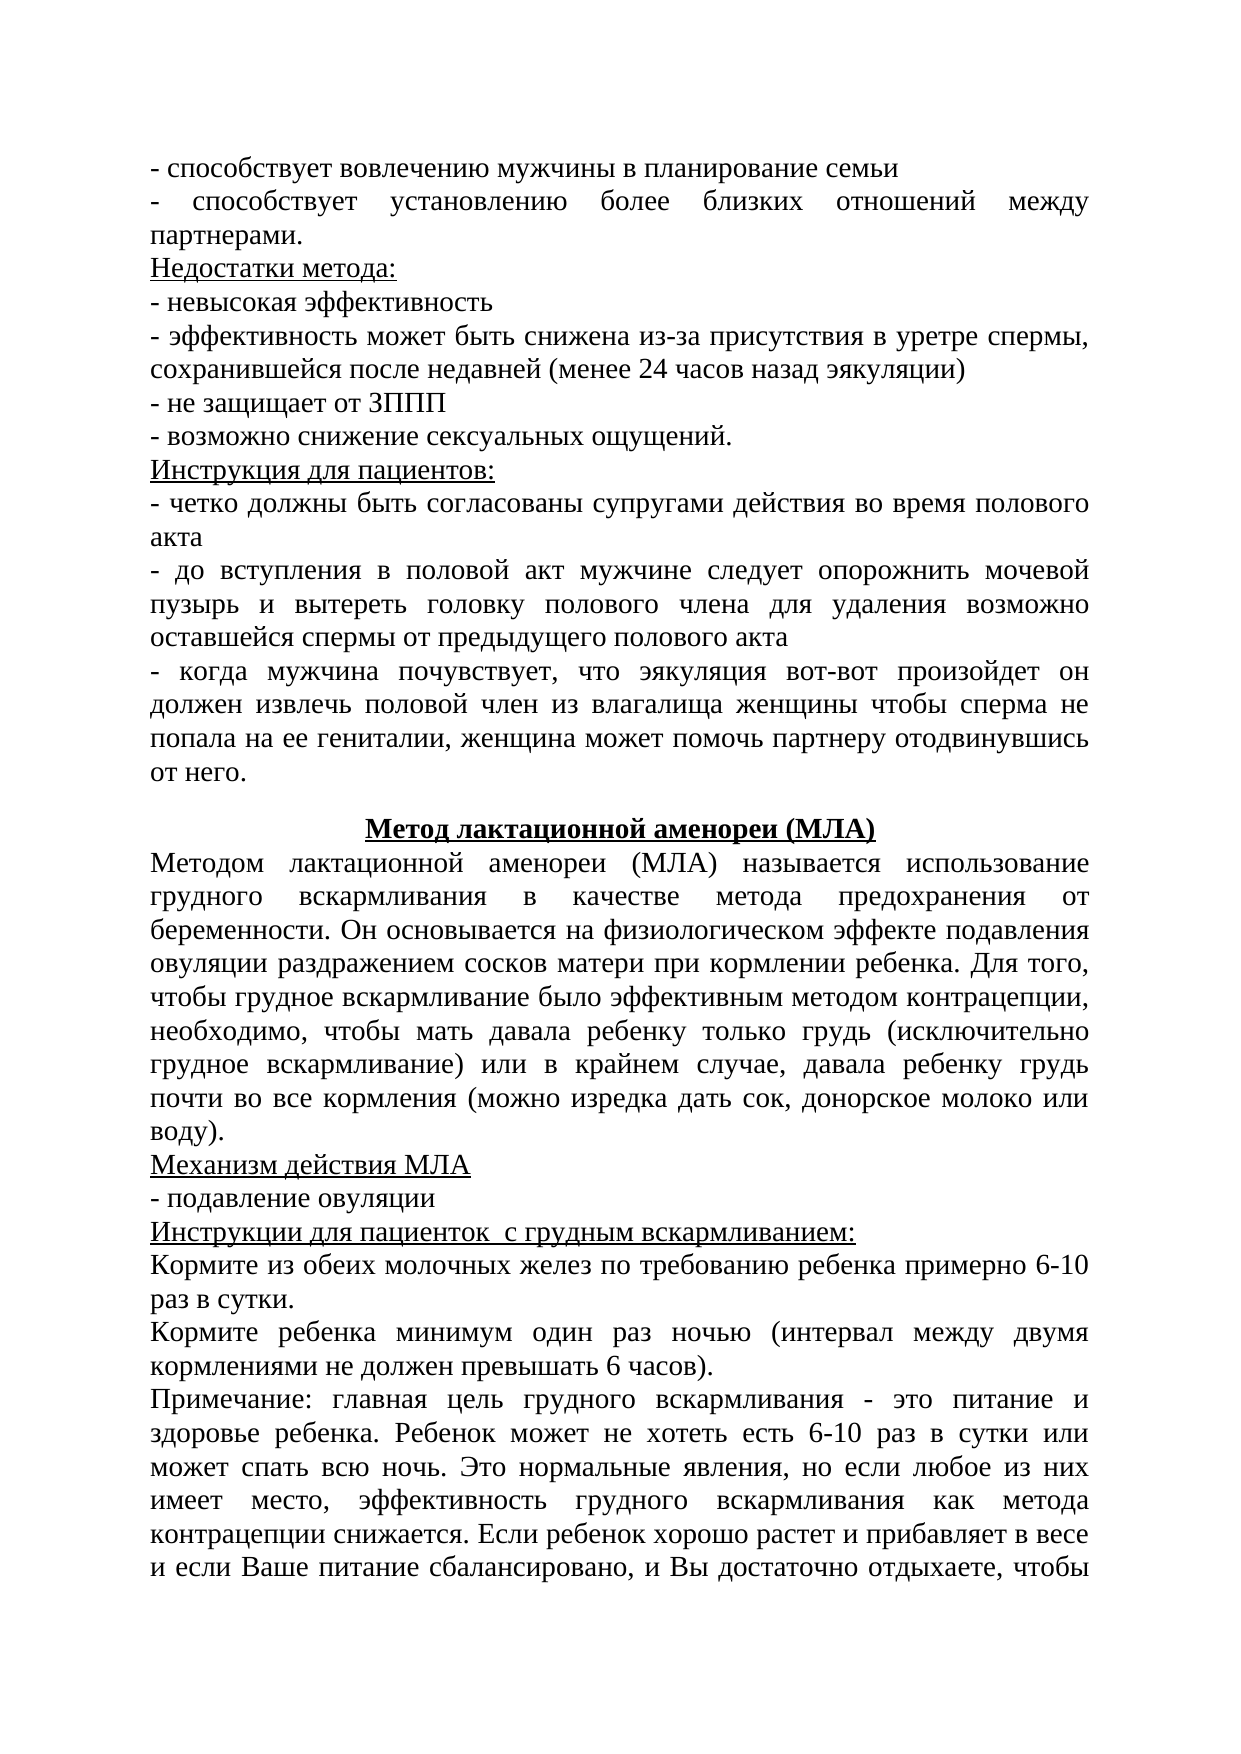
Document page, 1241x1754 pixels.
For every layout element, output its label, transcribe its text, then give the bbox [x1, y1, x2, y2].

text Инструкции для пациенток с грудным вскармливанием: [150, 1214, 1090, 1247]
text - не защищает от ЗППП [150, 385, 1090, 418]
text - невысокая эффективность [150, 284, 1090, 318]
text Кормите из обеих молочных желез по требованию ребенка примерно 6-10 раз в сутки. [150, 1247, 1090, 1314]
text Инструкция для пациентов: [150, 452, 1090, 485]
text - способствует вовлечению мужчины в планирование семьи [150, 150, 1090, 183]
text - эффективность может быть снижена из-за присутствия в уретре спермы, сохранившейся после недавней (менее 24 часов назад эякуляции) [150, 318, 1090, 385]
text - способствует установлению более близких отношений между партнерами. [150, 183, 1090, 251]
text Кормите ребенка минимум один раз ночью (интервал между двумя кормлениями не должен превышать 6 часов). [150, 1314, 1090, 1382]
text Метод лактационной аменореи (МЛА) [150, 811, 1090, 845]
text Методом лактационной аменореи (МЛА) называется использование грудного вскармливания в качестве метода предохранения от беременности. Он основывается на физиологическом эффекте подавления овуляции раздражением сосков матери при кормлении ребенка. Для того, чтобы грудное вскармливание было эффективным методом контрацепции, необходимо, чтобы мать давала ребенку только грудь (исключительно грудное вскармливание) или в крайнем случае, давала ребенку грудь почти во все кормления (можно изредка дать сок, донорское молоко или воду). [150, 845, 1090, 1147]
text - когда мужчина почувствует, что эякуляция вот-вот произойдет он должен извлечь половой член из влагалища женщины чтобы сперма не попала на ее гениталии, женщина может помочь партнеру отодвинувшись от него. [150, 653, 1090, 787]
text - подавление овуляции [150, 1180, 1090, 1214]
text Недостатки метода: [150, 251, 1090, 284]
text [150, 1382, 1090, 1583]
text - до вступления в половой акт мужчине следует опорожнить мочевой пузырь и вытереть головку полового члена для удаления возможно оставшейся спермы от предыдущего полового акта [150, 552, 1090, 653]
text - возможно снижение сексуальных ощущений. [150, 418, 1090, 452]
text Механизм действия МЛА [150, 1147, 1090, 1180]
text - четко должны быть согласованы супругами действия во время полового акта [150, 485, 1090, 552]
